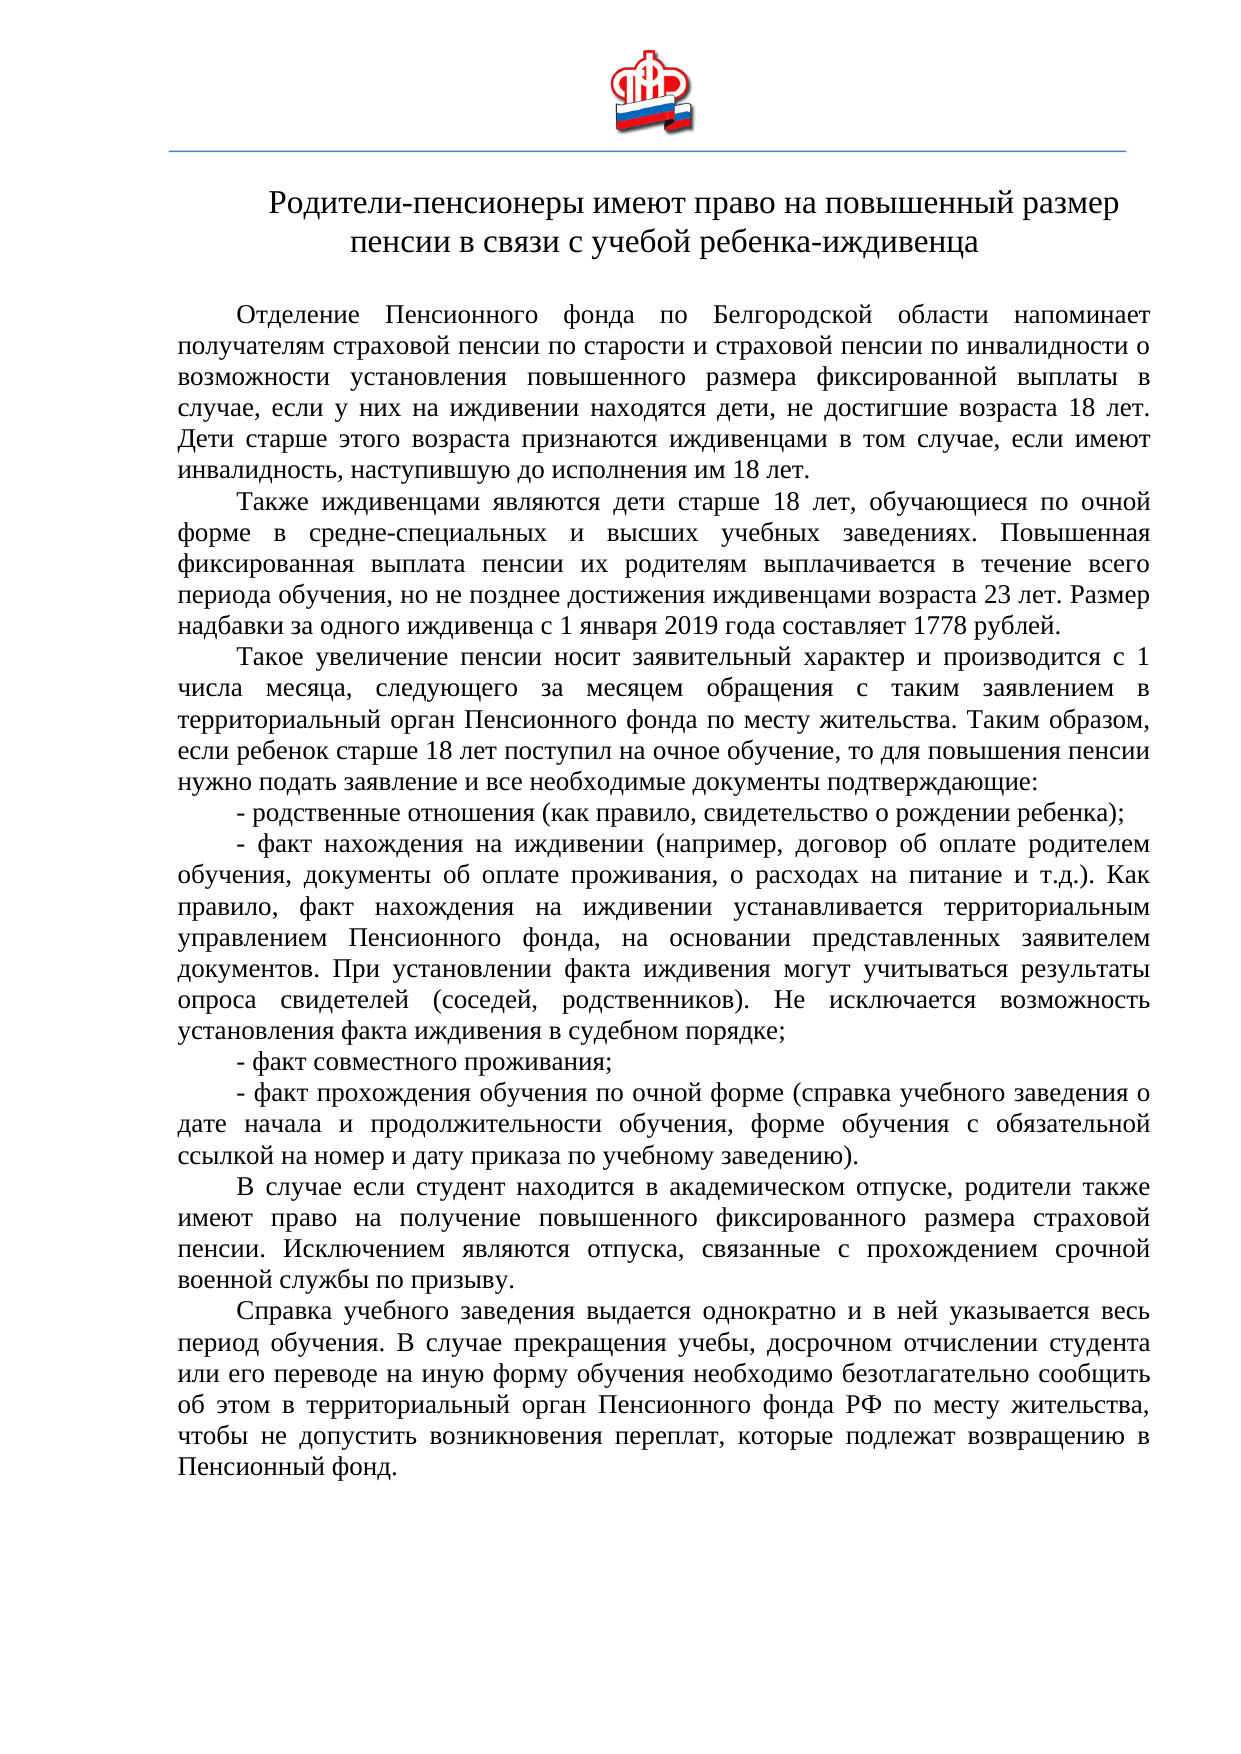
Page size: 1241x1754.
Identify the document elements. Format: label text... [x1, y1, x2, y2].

text Справка учебного заведения выдается однократно и в ней указывается весь период обучения. В случае прекращения учебы, досрочном отчислении студента или его переводе на иную форму обучения необходимо безотлагательно сообщить об этом в территориальный орган Пенсионного фонда РФ по месту жительства, чтобы не допустить возникновения переплат, которые подлежат возвращению в Пенсионный фонд. [177, 1294, 1152, 1481]
text Родители-пенсионеры имеют право на повышенный размер пенсии в связи с учебой ребенка-иждивенца [177, 183, 1152, 259]
text В случае если студент находится в академическом отпуске, родители также имеют право на получение повышенного фиксированного размера страховой пенсии. Исключением являются отпуска, связанные с прохождением срочной военной службы по призыву. [177, 1170, 1152, 1294]
text Также иждивенцами являются дети старше 18 лет, обучающиеся по очной форме в средне-специальных и высших учебных заведениях. Повышенная фиксированная выплата пенсии их родителям выплачивается в течение всего периода обучения, но не позднее достижения иждивенцами возраста 23 лет. Размер надбавки за одного иждивенца с 1 января 2019 года составляет 1778 рублей. [177, 485, 1152, 640]
text - родственные отношения (как правило, свидетельство о рождении ребенка); [177, 796, 1152, 827]
text - факт совместного проживания; [177, 1045, 1152, 1076]
text Такое увеличение пенсии носит заявительный характер и производится с 1 числа месяца, следующего за месяцем обращения с таким заявлением в территориальный орган Пенсионного фонда по месту жительства. Таким образом, если ребенок старше 18 лет поступил на очное обучение, то для повышения пенсии нужно подать заявление и все необходимые документы подтверждающие: [177, 640, 1152, 796]
text Отделение Пенсионного фонда по Белгородской области напоминает получателям страховой пенсии по старости и страховой пенсии по инвалидности о возможности установления повышенного размера фиксированной выплаты в случае, если у них на иждивении находятся дети, не достигшие возраста 18 лет. Дети старше этого возраста признаются иждивенцами в том случае, если имеют инвалидность, наступившую до исполнения им 18 лет. [177, 298, 1152, 485]
text - факт нахождения на иждивении (например, договор об оплате родителем обучения, документы об оплате проживания, о расходах на питание и т.д.). Как правило, факт нахождения на иждивении устанавливается территориальным управлением Пенсионного фонда, на основании представленных заявителем документов. При установлении факта иждивения могут учитываться результаты опроса свидетелей (соседей, родственников). Не исключается возможность установления факта иждивения в судебном порядке; [177, 827, 1152, 1045]
text - факт прохождения обучения по очной форме (справка учебного заведения о дате начала и продолжительности обучения, форме обучения с обязательной ссылкой на номер и дату приказа по учебному заведению). [177, 1076, 1152, 1170]
picture [603, 40, 701, 141]
